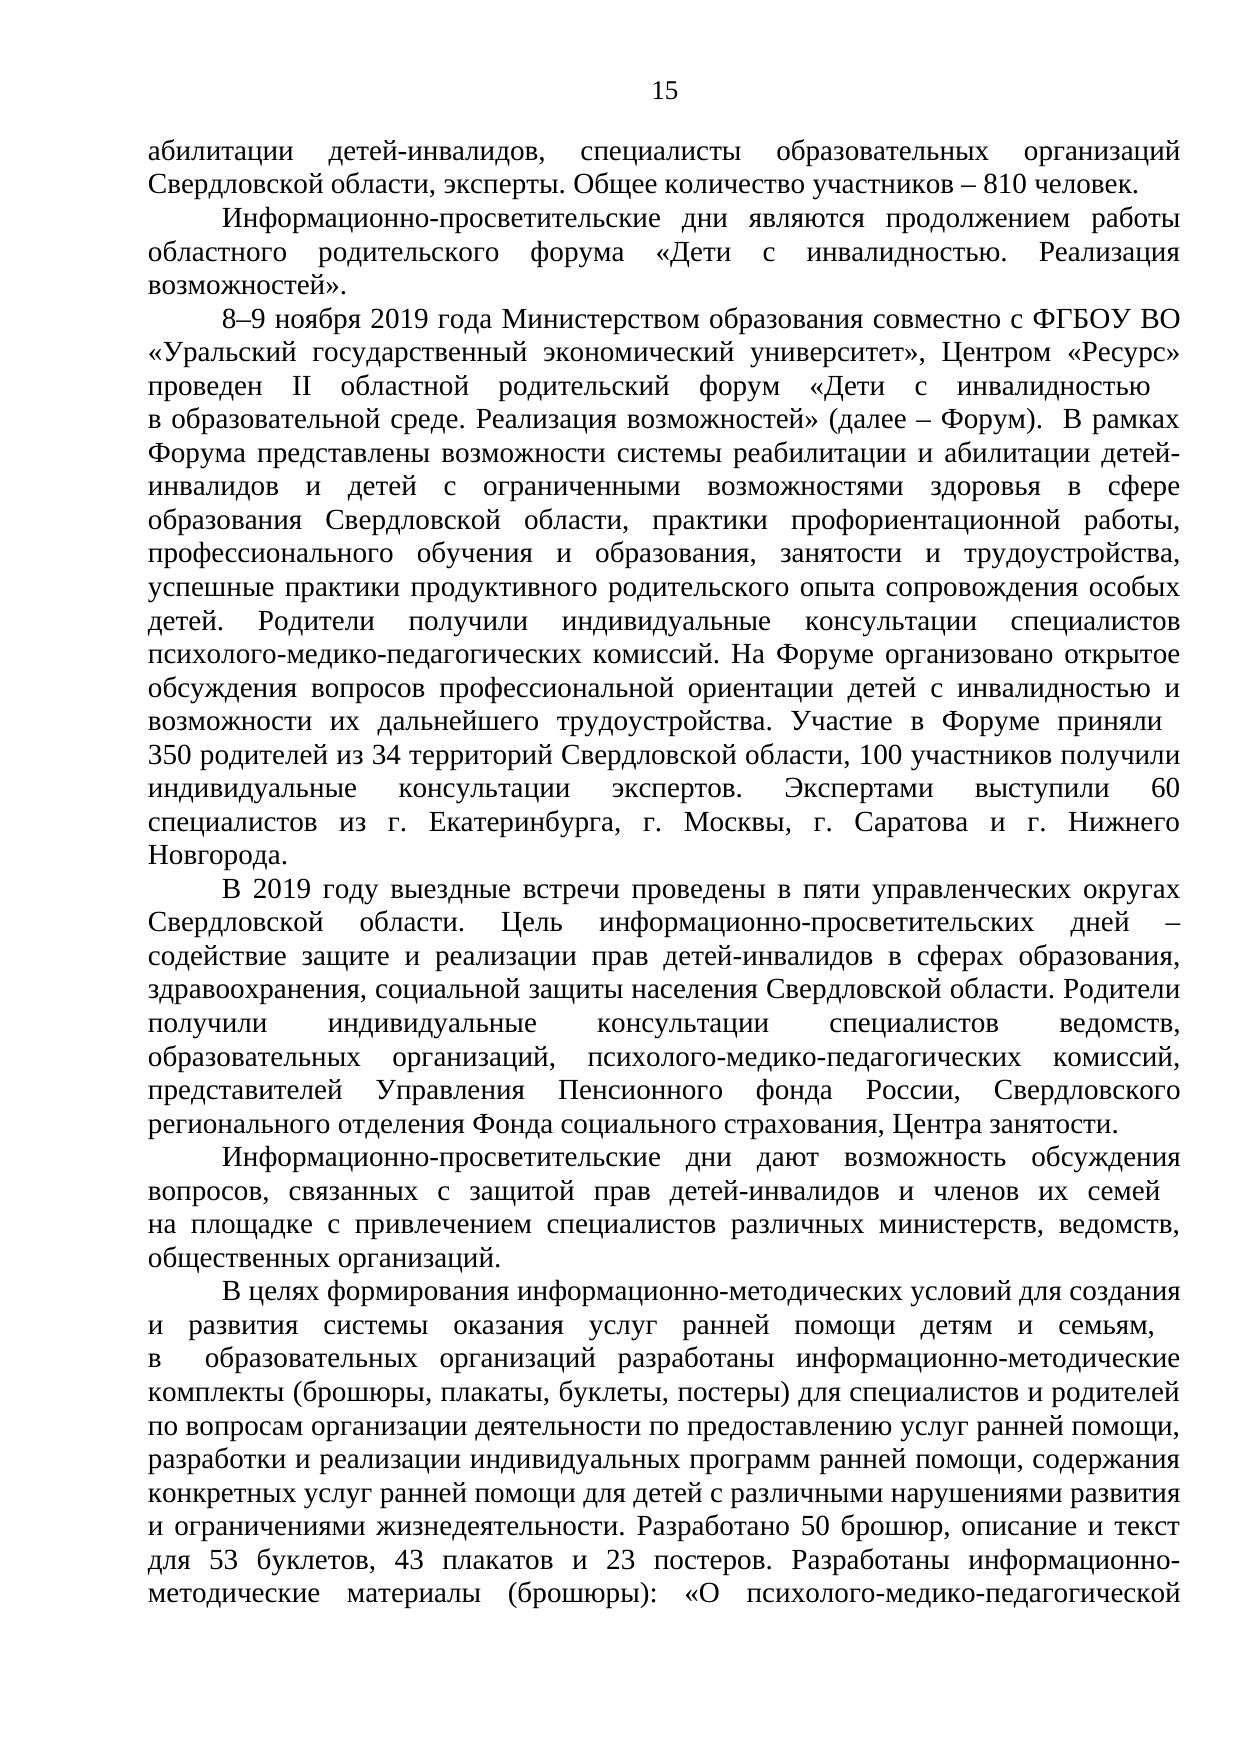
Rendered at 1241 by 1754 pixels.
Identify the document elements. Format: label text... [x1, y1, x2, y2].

text 8–9 ноября 2019 года Министерством образования совместно с ФГБОУ ВО «Уральский государственный экономический университет», Центром «Ресурс» проведен II областной родительский форум «Дети с инвалидностью в образовательной среде. Реализация возможностей» (далее – Форум). В рамках Форума представлены возможности системы реабилитации и абилитации детей-инвалидов и детей с ограниченными возможностями здоровья в сфере образования Свердловской области, практики профориентационной работы, профессионального обучения и образования, занятости и трудоустройства, успешные практики продуктивного родительского опыта сопровождения особых детей. Родители получили индивидуальные консультации специалистов психолого-медико-педагогических комиссий. На Форуме организовано открытое обсуждения вопросов профессиональной ориентации детей с инвалидностью и возможности их дальнейшего трудоустройства. Участие в Форуме приняли 350 родителей из 34 территорий Свердловской области, 100 участников получили индивидуальные консультации экспертов. Экспертами выступили 60 специалистов из г. Екатеринбурга, г. Москвы, г. Саратова и г. Нижнего Новгорода. [148, 301, 1181, 871]
text Информационно-просветительские дни являются продолжением работы областного родительского форума «Дети с инвалидностью. Реализация возможностей». [148, 200, 1181, 301]
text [148, 133, 1181, 200]
text Информационно-просветительские дни дают возможность обсуждения вопросов, связанных с защитой прав детей-инвалидов и членов их семей на площадке с привлечением специалистов различных министерств, ведомств, общественных организаций. [148, 1139, 1181, 1273]
text В 2019 году выездные встречи проведены в пяти управленческих округах Свердловской области. Цель информационно-просветительских дней – содействие защите и реализации прав детей-инвалидов в сферах образования, здравоохранения, социальной защиты населения Свердловской области. Родители получили индивидуальные консультации специалистов ведомств, образовательных организаций, психолого-медико-педагогических комиссий, представителей Управления Пенсионного фонда России, Свердловского регионального отделения Фонда социального страхования, Центра занятости. [148, 871, 1181, 1139]
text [148, 1273, 1181, 1609]
